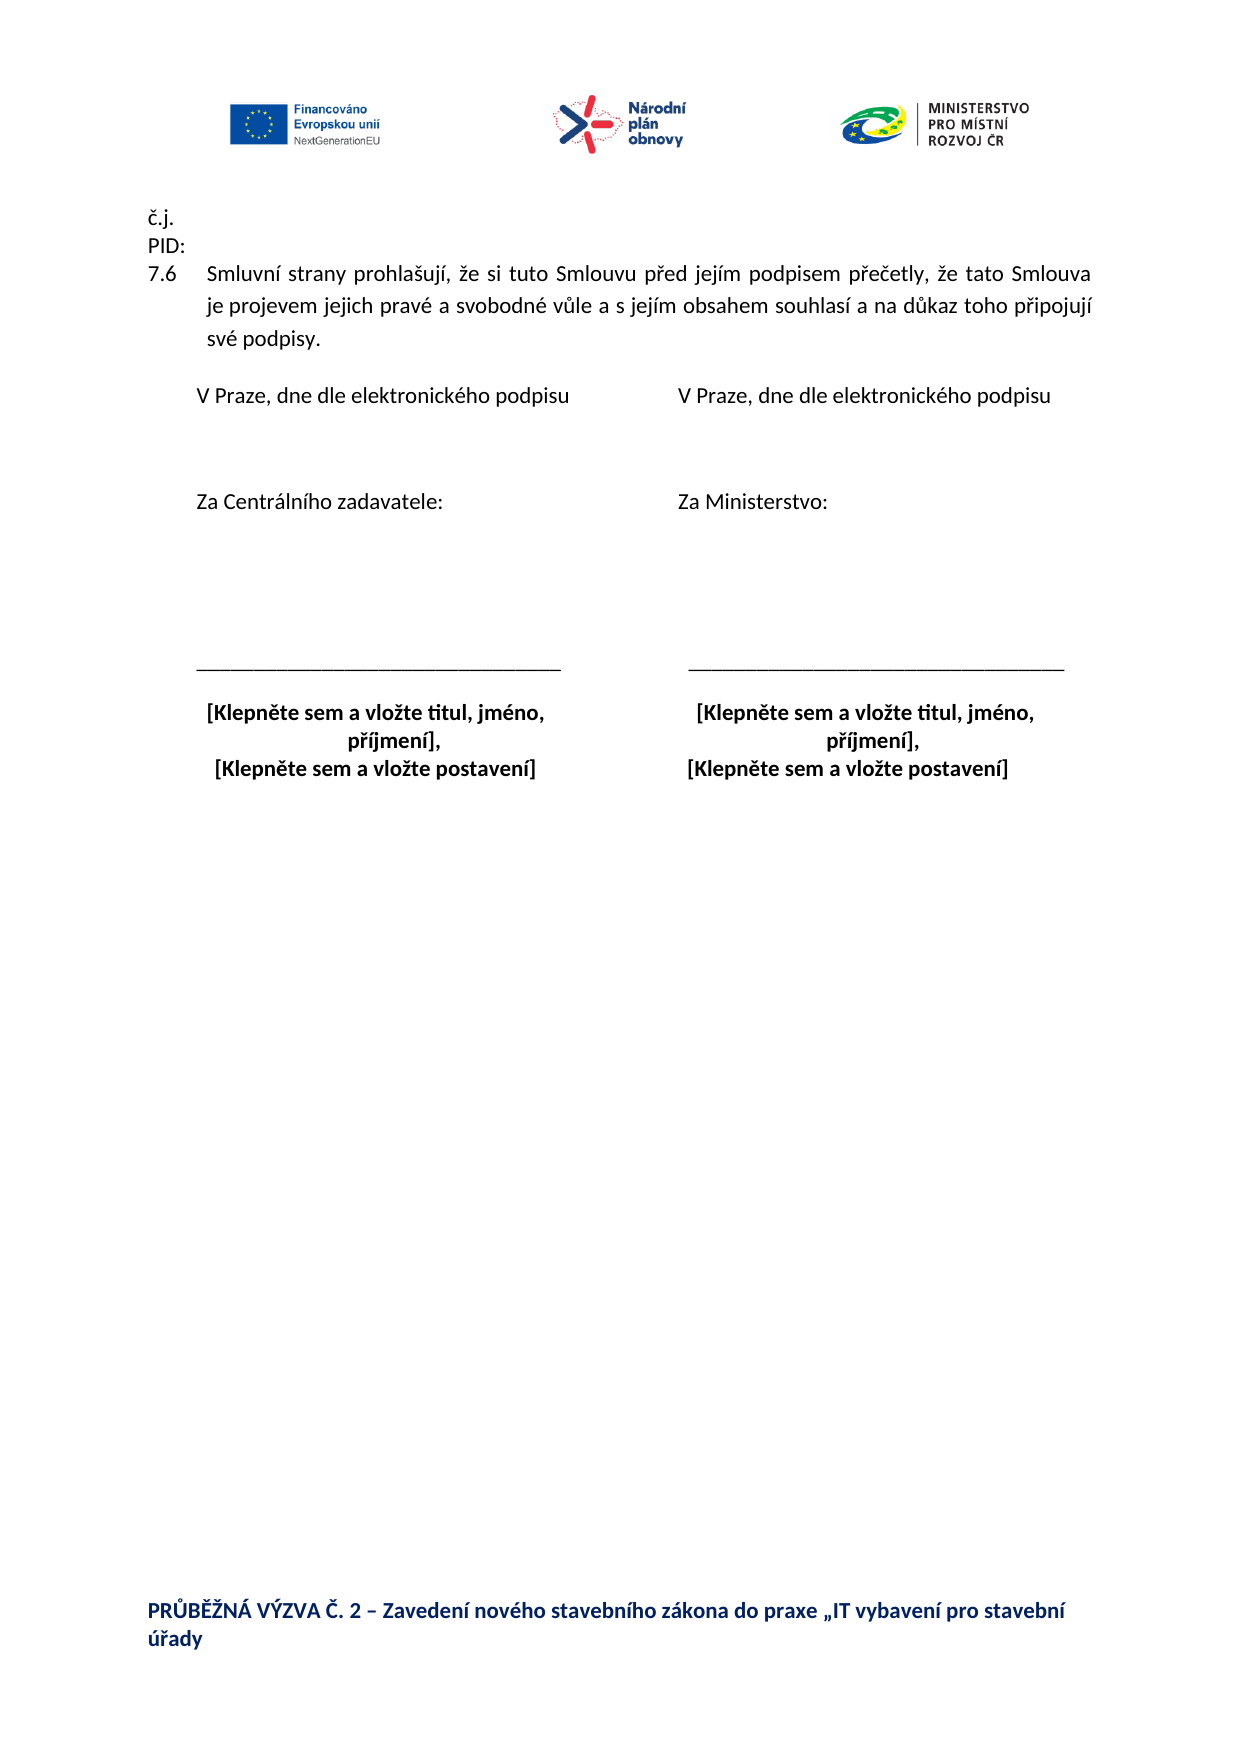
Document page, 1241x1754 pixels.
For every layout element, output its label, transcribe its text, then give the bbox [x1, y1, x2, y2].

list Smluvní strany prohlašují, že si tuto Smlouvu před jejím podpisem přečetly, že tato Smlouva je projevem jejich pravé a svobodné vůle a s jejím obsahem souhlasí a na důkaz toho připojují své podpisy. [148, 259, 1093, 352]
picture [147, 73, 1092, 176]
table_cell _________________________________ [604, 540, 1093, 698]
table_cell [Klepněte sem a vložte titul, jméno, příjmení], [Klepněte sem a vložte postavení] [604, 699, 1093, 807]
table_header V Praze, dne dle elektronického podpisu Za Centrálního zadavatele: [148, 381, 603, 540]
table_cell ________________________________ [148, 540, 603, 698]
table_header V Praze, dne dle elektronického podpisu Za Ministerstvo: [604, 381, 1093, 540]
table_cell [Klepněte sem a vložte titul, jméno, příjmení], [Klepněte sem a vložte postavení] [148, 699, 603, 807]
